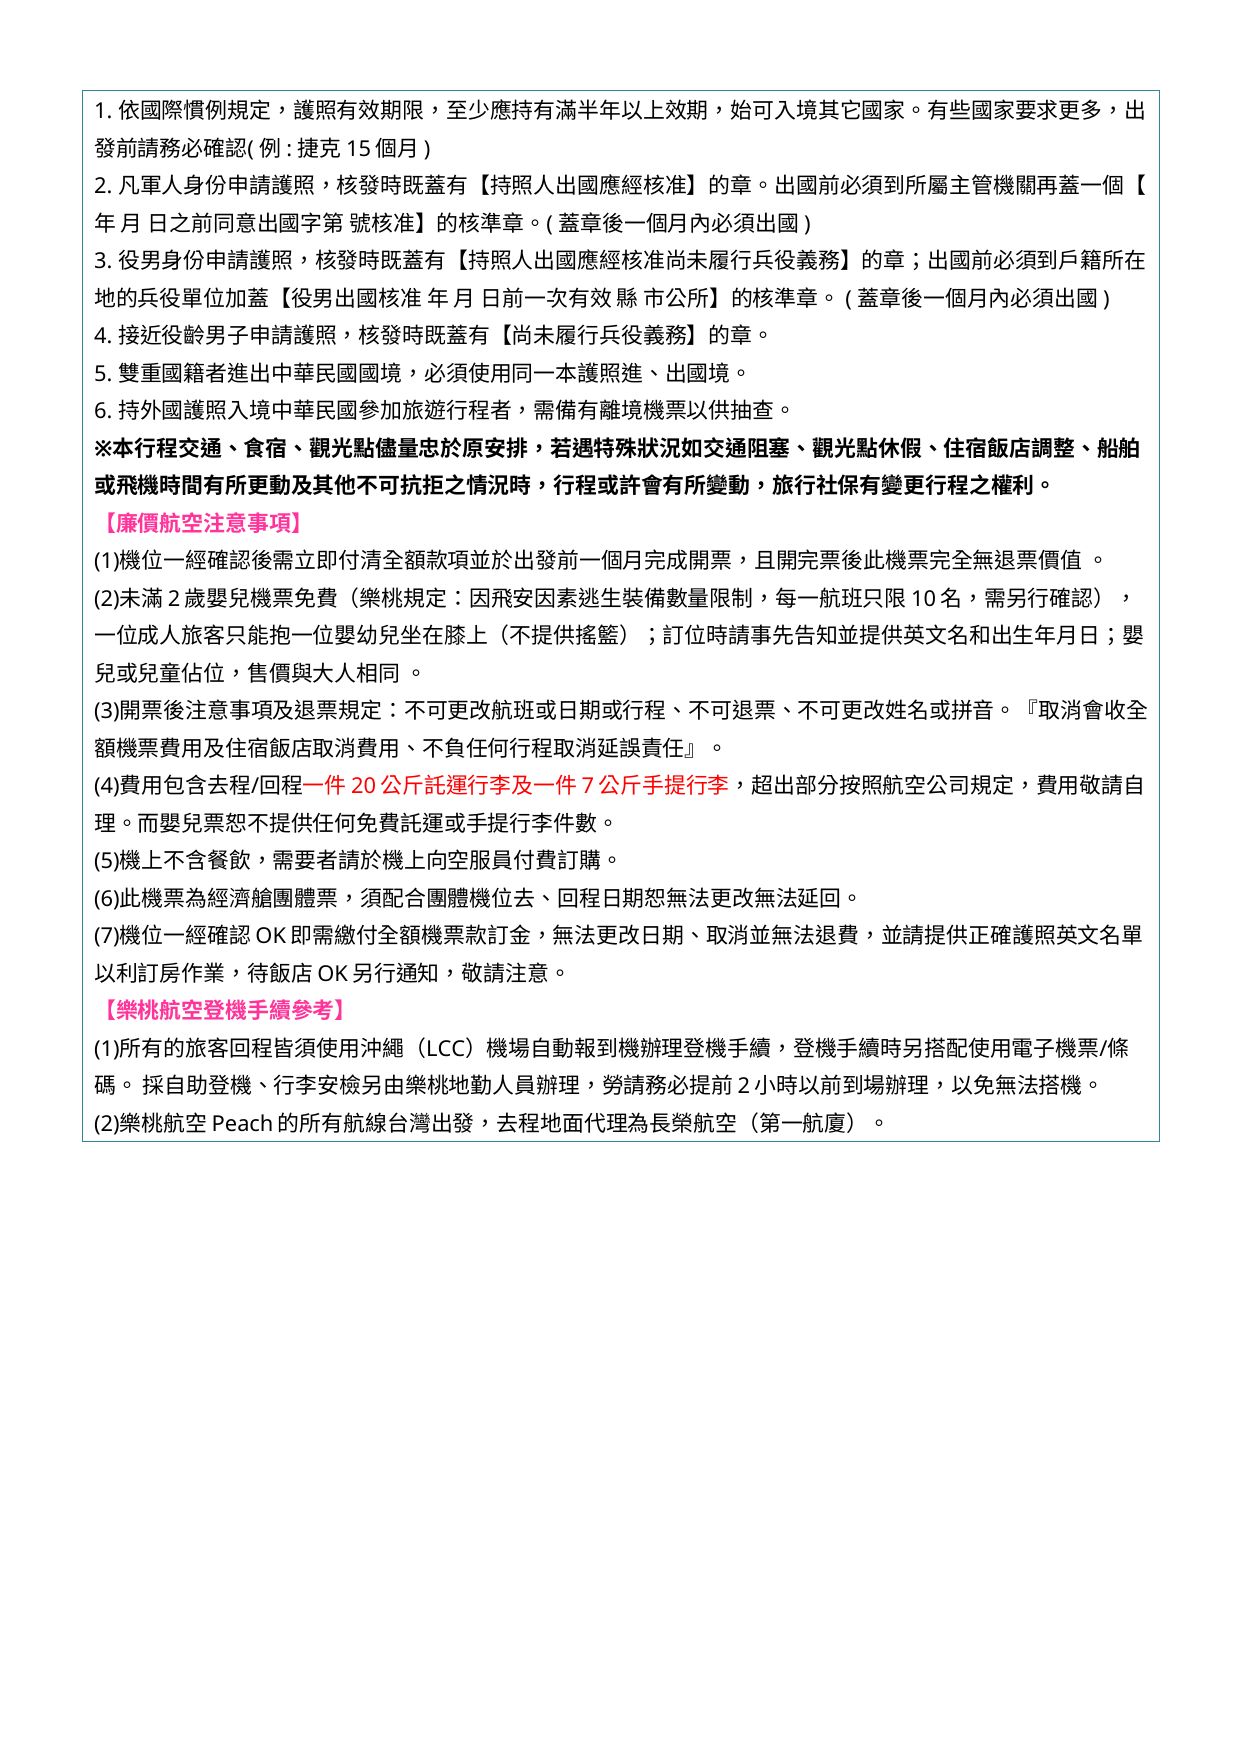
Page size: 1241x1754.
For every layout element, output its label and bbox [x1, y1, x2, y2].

table_cell [83, 91, 1159, 1141]
